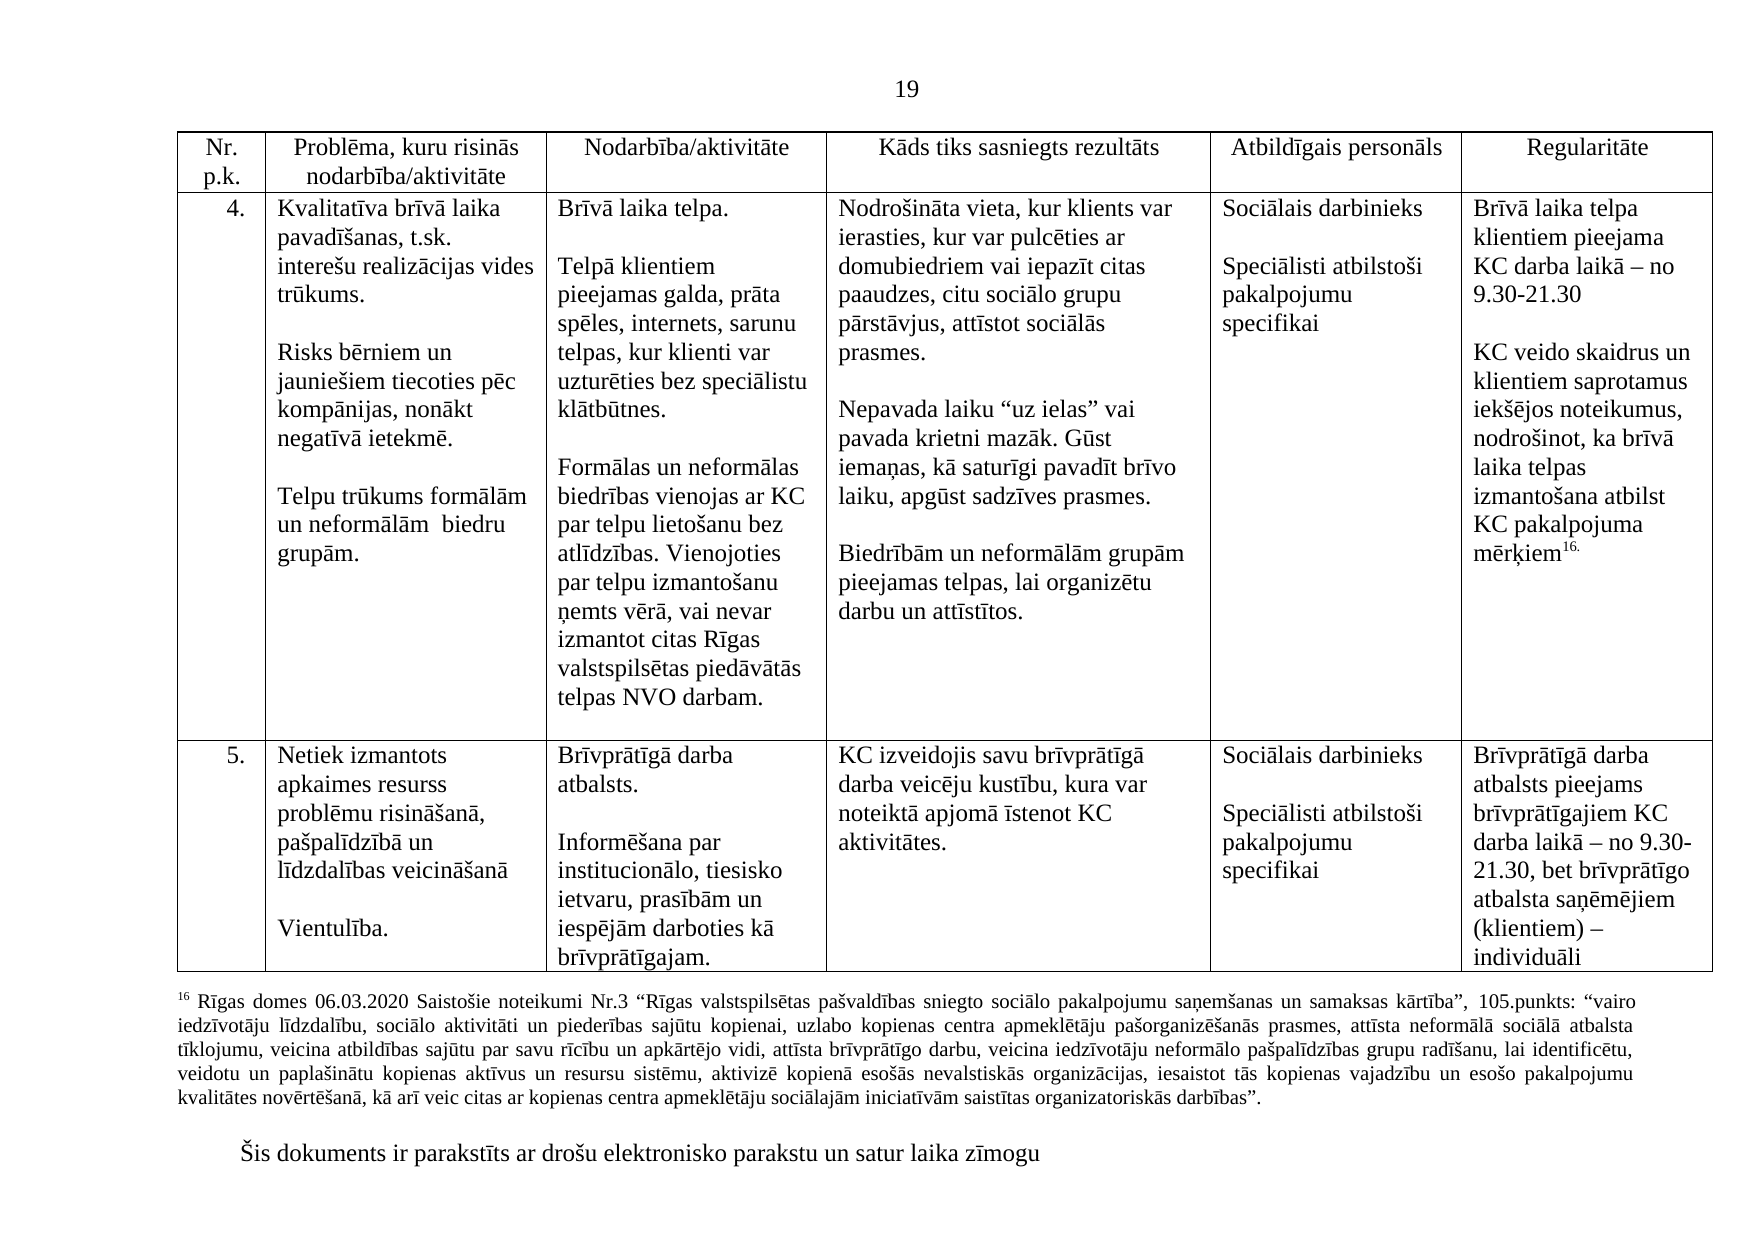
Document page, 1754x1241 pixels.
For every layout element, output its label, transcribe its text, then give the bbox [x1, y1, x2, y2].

table_cell Nodrošināta vieta, kur klients var ierasties, kur var pulcēties ar domubiedriem vai iepazīt citas paaudzes, citu sociālo grupu pārstāvjus, attīstot sociālās prasmes. Nepavada laiku “uz ielas” vai pavada krietni mazāk. Gūst iemaņas, kā saturīgi pavadīt brīvo laiku, apgūst sadzīves prasmes. Biedrībām un neformālām grupām pieejamas telpas, lai organizētu darbu un attīstītos. [827, 193, 1210, 739]
table_cell 5. [178, 741, 265, 971]
table_cell Brīvā laika telpa. Telpā klientiem pieejamas galda, prāta spēles, internets, sarunu telpas, kur klienti var uzturēties bez speciālistu klātbūtnes. Formālas un neformālas biedrības vienojas ar KC par telpu lietošanu bez atlīdzības. Vienojoties par telpu izmantošanu ņemts vērā, vai nevar izmantot citas Rīgas valstspilsētas piedāvātās telpas NVO darbam. [547, 193, 826, 739]
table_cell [547, 741, 826, 971]
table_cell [1211, 741, 1461, 971]
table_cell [266, 741, 546, 971]
table_cell Kvalitatīva brīvā laika pavadīšanas, t.sk. interešu realizācijas vides trūkums. Risks bērniem un jauniešiem tiecoties pēc kompānijas, nonākt negatīvā ietekmē. Telpu trūkums formālām un neformālām biedru grupām. [266, 193, 546, 739]
table_header Nr. p.k. [178, 133, 265, 192]
table_header Atbildīgais personāls [1211, 133, 1461, 192]
table_cell Sociālais darbinieks Speciālisti atbilstoši pakalpojumu specifikai [1211, 193, 1461, 739]
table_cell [1462, 741, 1712, 971]
table_cell 4. [178, 193, 265, 739]
table_header Nodarbība/aktivitāte [547, 133, 826, 192]
table_cell Brīvā laika telpa klientiem pieejama KC darba laikā – no 9.30-21.30 KC veido skaidrus un klientiem saprotamus iekšējos noteikumus, nodrošinot, ka brīvā laika telpas izmantošana atbilst KC pakalpojuma mērķiem. [1462, 193, 1712, 739]
table_header Regularitāte [1462, 133, 1712, 192]
table_header Problēma, kuru risinās nodarbība/aktivitāte [266, 133, 546, 192]
table_header Kāds tiks sasniegts rezultāts [827, 133, 1210, 192]
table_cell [827, 741, 1210, 971]
